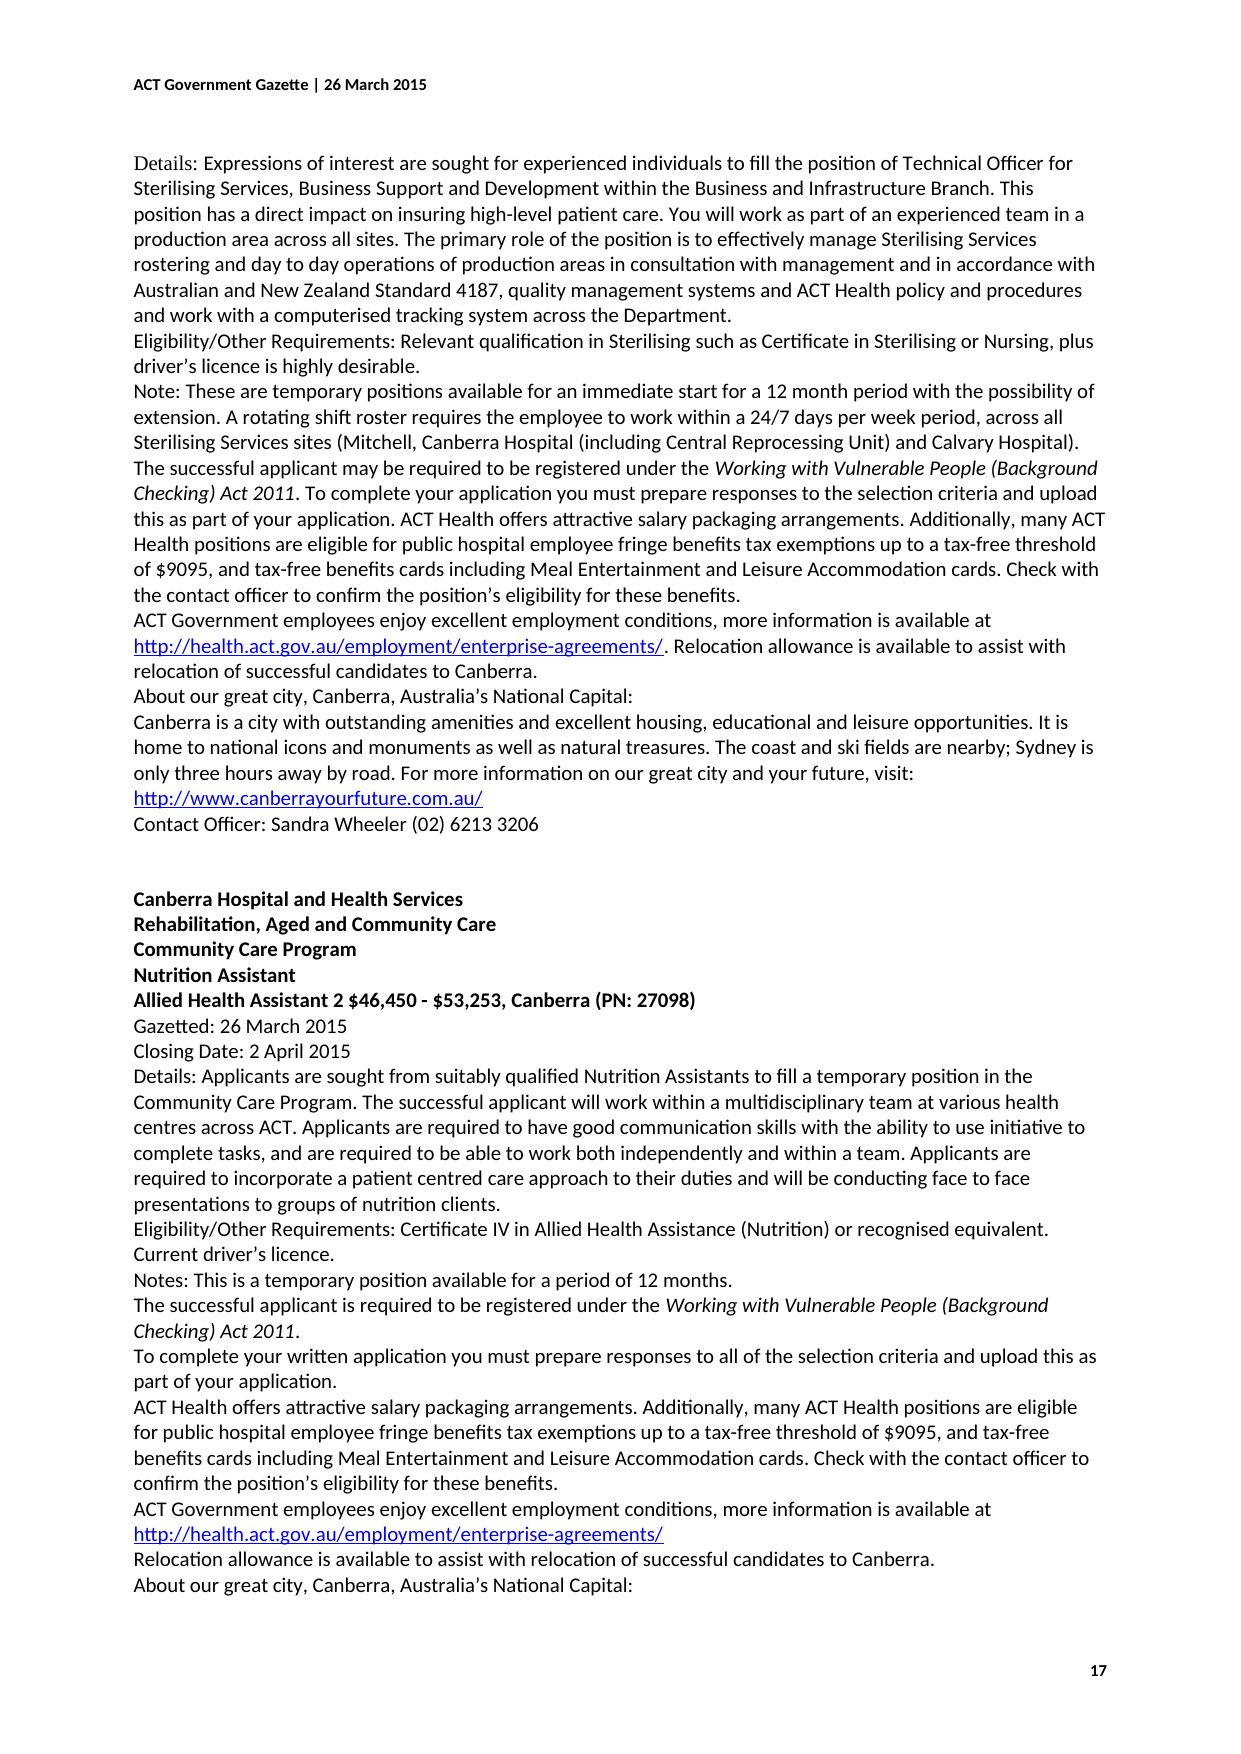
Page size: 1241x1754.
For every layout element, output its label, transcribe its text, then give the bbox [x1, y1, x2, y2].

text About our great city, Canberra, Australia’s National Capital: [133, 1572, 1107, 1597]
text Eligibility/Other Requirements: Certificate IV in Allied Health Assistance (Nutrition) or recognised equivalent. Current driver’s licence. [133, 1216, 1107, 1267]
text To complete your written application you must prepare responses to all of the selection criteria and upload this as part of your application. [133, 1343, 1107, 1394]
text Notes: This is a temporary position available for a period of 12 months. [133, 1267, 1107, 1292]
text Rehabilitation, Aged and Community Care [133, 911, 1107, 937]
text ACT Government employees enjoy excellent employment conditions, more information is available at http://health.act.gov.au/employment/enterprise-agreements/. Relocation allowance is available to assist with relocation of successful candidates to Canberra. [133, 607, 1107, 684]
text Community Care Program [133, 937, 1107, 962]
text Canberra Hospital and Health Services [133, 886, 1107, 911]
text Closing Date: 2 April 2015 [133, 1038, 1107, 1064]
text Eligibility/Other Requirements: Relevant qualification in Sterilising such as Certificate in Sterilising or Nursing, plus driver’s licence is highly desirable. [133, 328, 1107, 379]
text Canberra is a city with outstanding amenities and excellent housing, educational and leisure opportunities. It is home to national icons and monuments as well as natural treasures. The coast and ski fields are nearby; Sydney is only three hours away by road. For more information on our great city and your future, visit: http://www.canberrayourfuture.com.au/ [133, 709, 1107, 811]
text Relocation allowance is available to assist with relocation of successful candidates to Canberra. [133, 1547, 1107, 1572]
text Details: Expressions of interest are sought for experienced individuals to fill the position of Technical Officer for Sterilising Services, Business Support and Development within the Business and Infrastructure Branch. This position has a direct impact on insuring high-level patient care. You will work as part of an experienced team in a production area across all sites. The primary role of the position is to effectively manage Sterilising Services rostering and day to day operations of production areas in consultation with management and in accordance with Australian and New Zealand Standard 4187, quality management systems and ACT Health policy and procedures and work with a computerised tracking system across the Department. [133, 150, 1107, 328]
text Note: These are temporary positions available for an immediate start for a 12 month period with the possibility of extension. A rotating shift roster requires the employee to work within a 24/7 days per week period, across all Sterilising Services sites (Mitchell, Canberra Hospital (including Central Reprocessing Unit) and Calvary Hospital). The successful applicant may be required to be registered under the Working with Vulnerable People (Background Checking) Act 2011. To complete your application you must prepare responses to the selection criteria and upload this as part of your application. ACT Health offers attractive salary packaging arrangements. Additionally, many ACT Health positions are eligible for public hospital employee fringe benefits tax exemptions up to a tax-free threshold of $9095, and tax-free benefits cards including Meal Entertainment and Leisure Accommodation cards. Check with the contact officer to confirm the position’s eligibility for these benefits. [133, 379, 1107, 607]
text Details: Applicants are sought from suitably qualified Nutrition Assistants to fill a temporary position in the Community Care Program. The successful applicant will work within a multidisciplinary team at various health centres across ACT. Applicants are required to have good communication skills with the ability to use initiative to complete tasks, and are required to be able to work both independently and within a team. Applicants are required to incorporate a patient centred care approach to their duties and will be conducting face to face presentations to groups of nutrition clients. [133, 1064, 1107, 1216]
text The successful applicant is required to be registered under the Working with Vulnerable People (Background Checking) Act 2011. [133, 1292, 1107, 1343]
text Contact Officer: Sandra Wheeler (02) 6213 3206 [133, 811, 1107, 836]
text ACT Government employees enjoy excellent employment conditions, more information is available at http://health.act.gov.au/employment/enterprise-agreements/ [133, 1496, 1107, 1547]
text Gazetted: 26 March 2015 [133, 1013, 1107, 1038]
text About our great city, Canberra, Australia’s National Capital: [133, 684, 1107, 709]
text Allied Health Assistant 2 $46,450 - $53,253, Canberra (PN: 27098) [133, 987, 1107, 1013]
text ACT Health offers attractive salary packaging arrangements. Additionally, many ACT Health positions are eligible for public hospital employee fringe benefits tax exemptions up to a tax-free threshold of $9095, and tax-free benefits cards including Meal Entertainment and Leisure Accommodation cards. Check with the contact officer to confirm the position’s eligibility for these benefits. [133, 1394, 1107, 1496]
text Nutrition Assistant [133, 962, 1107, 987]
